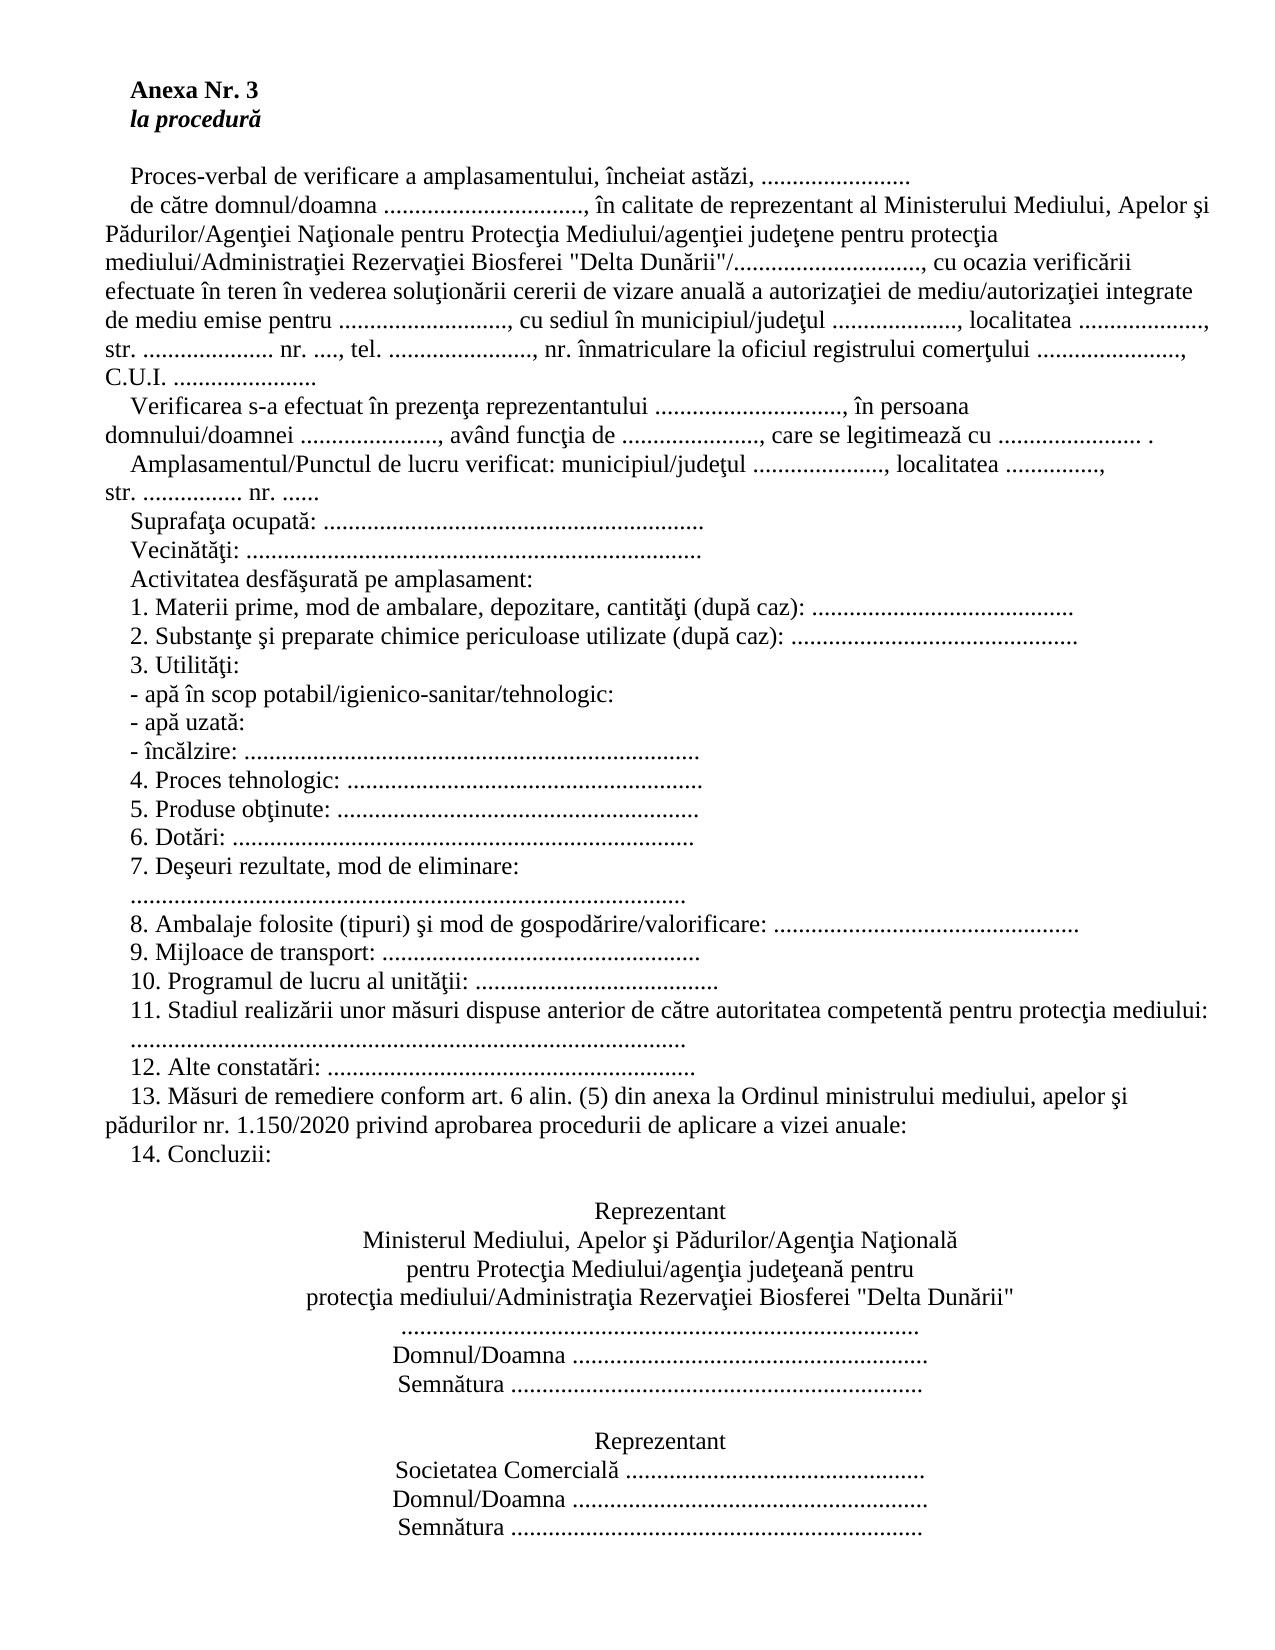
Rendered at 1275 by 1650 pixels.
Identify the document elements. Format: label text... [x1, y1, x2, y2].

text 3. Utilităţi: [105, 650, 1215, 679]
text 10. Programul de lucru al unităţii: ....................................... [105, 966, 1215, 995]
text Reprezentant [105, 1196, 1215, 1225]
text Verificarea s-a efectuat în prezenţa reprezentantului .............................., în persoana domnului/doamnei ......................, având funcţia de ......................, care se legitimează cu ....................... . [105, 391, 1215, 449]
text Domnul/Doamna ......................................................... [105, 1484, 1215, 1512]
text 2. Substanţe şi preparate chimice periculoase utilizate (după caz): .............................................. [105, 621, 1215, 650]
text 1. Materii prime, mod de ambalare, depozitare, cantităţi (după caz): .......................................... [105, 592, 1215, 621]
text Activitatea desfăşurată pe amplasament: [105, 564, 1215, 592]
text Domnul/Doamna ......................................................... [105, 1340, 1215, 1369]
text ......................................................................................... [105, 1024, 1215, 1052]
text ......................................................................................... [105, 880, 1215, 909]
text 5. Produse obţinute: .......................................................... [105, 794, 1215, 822]
text Suprafaţa ocupată: ............................................................. [105, 506, 1215, 535]
text 11. Stadiul realizării unor măsuri dispuse anterior de către autoritatea competentă pentru protecţia mediului: [105, 995, 1215, 1024]
text Reprezentant [105, 1426, 1215, 1455]
text ................................................................................... [105, 1311, 1215, 1340]
text 13. Măsuri de remediere conform art. 6 alin. (5) din anexa la Ordinul ministrului mediului, apelor şi pădurilor nr. 1.150/2020 privind aprobarea procedurii de aplicare a vizei anuale: [105, 1081, 1215, 1139]
text 4. Proces tehnologic: ......................................................... [105, 765, 1215, 794]
text pentru Protecţia Mediului/agenţia judeţeană pentru [105, 1254, 1215, 1282]
text de către domnul/doamna ................................, în calitate de reprezentant al Ministerului Mediului, Apelor şi Pădurilor/Agenţiei Naţionale pentru Protecţia Mediului/agenţiei judeţene pentru protecţia mediului/Administraţiei Rezervaţiei Biosferei "Delta Dunării"/.............................., cu ocazia verificării efectuate în teren în vederea soluţionării cererii de vizare anuală a autorizaţiei de mediu/autorizaţiei integrate de mediu emise pentru ..........................., cu sediul în municipiul/judeţul ...................., localitatea ...................., str. ..................... nr. ...., tel. ......................., nr. înmatriculare la oficiul registrului comerţului ......................., C.U.I. ....................... [105, 190, 1215, 391]
text Semnătura .................................................................. [105, 1369, 1215, 1397]
text la procedură [105, 104, 1215, 132]
text - apă în scop potabil/igienico-sanitar/tehnologic: [105, 679, 1215, 707]
text 6. Dotări: .......................................................................... [105, 822, 1215, 851]
text Vecinătăţi: ......................................................................... [105, 535, 1215, 564]
text Proces-verbal de verificare a amplasamentului, încheiat astăzi, ........................ [105, 161, 1215, 190]
text - încălzire: ......................................................................... [105, 736, 1215, 765]
text 14. Concluzii: [105, 1139, 1215, 1167]
text Anexa Nr. 3 [105, 75, 1215, 104]
text 9. Mijloace de transport: ................................................... [105, 937, 1215, 966]
text Amplasamentul/Punctul de lucru verificat: municipiul/judeţul ....................., localitatea ..............., str. ................ nr. ...... [105, 449, 1215, 506]
text 12. Alte constatări: ........................................................... [105, 1052, 1215, 1081]
text 7. Deşeuri rezultate, mod de eliminare: [105, 851, 1215, 880]
text - apă uzată: [105, 707, 1215, 736]
text Societatea Comercială ................................................ [105, 1455, 1215, 1484]
text protecţia mediului/Administraţia Rezervaţiei Biosferei "Delta Dunării" [105, 1282, 1215, 1311]
text Semnătura .................................................................. [105, 1512, 1215, 1541]
text 8. Ambalaje folosite (tipuri) şi mod de gospodărire/valorificare: ................................................. [105, 909, 1215, 937]
text Ministerul Mediului, Apelor şi Pădurilor/Agenţia Naţională [105, 1225, 1215, 1254]
